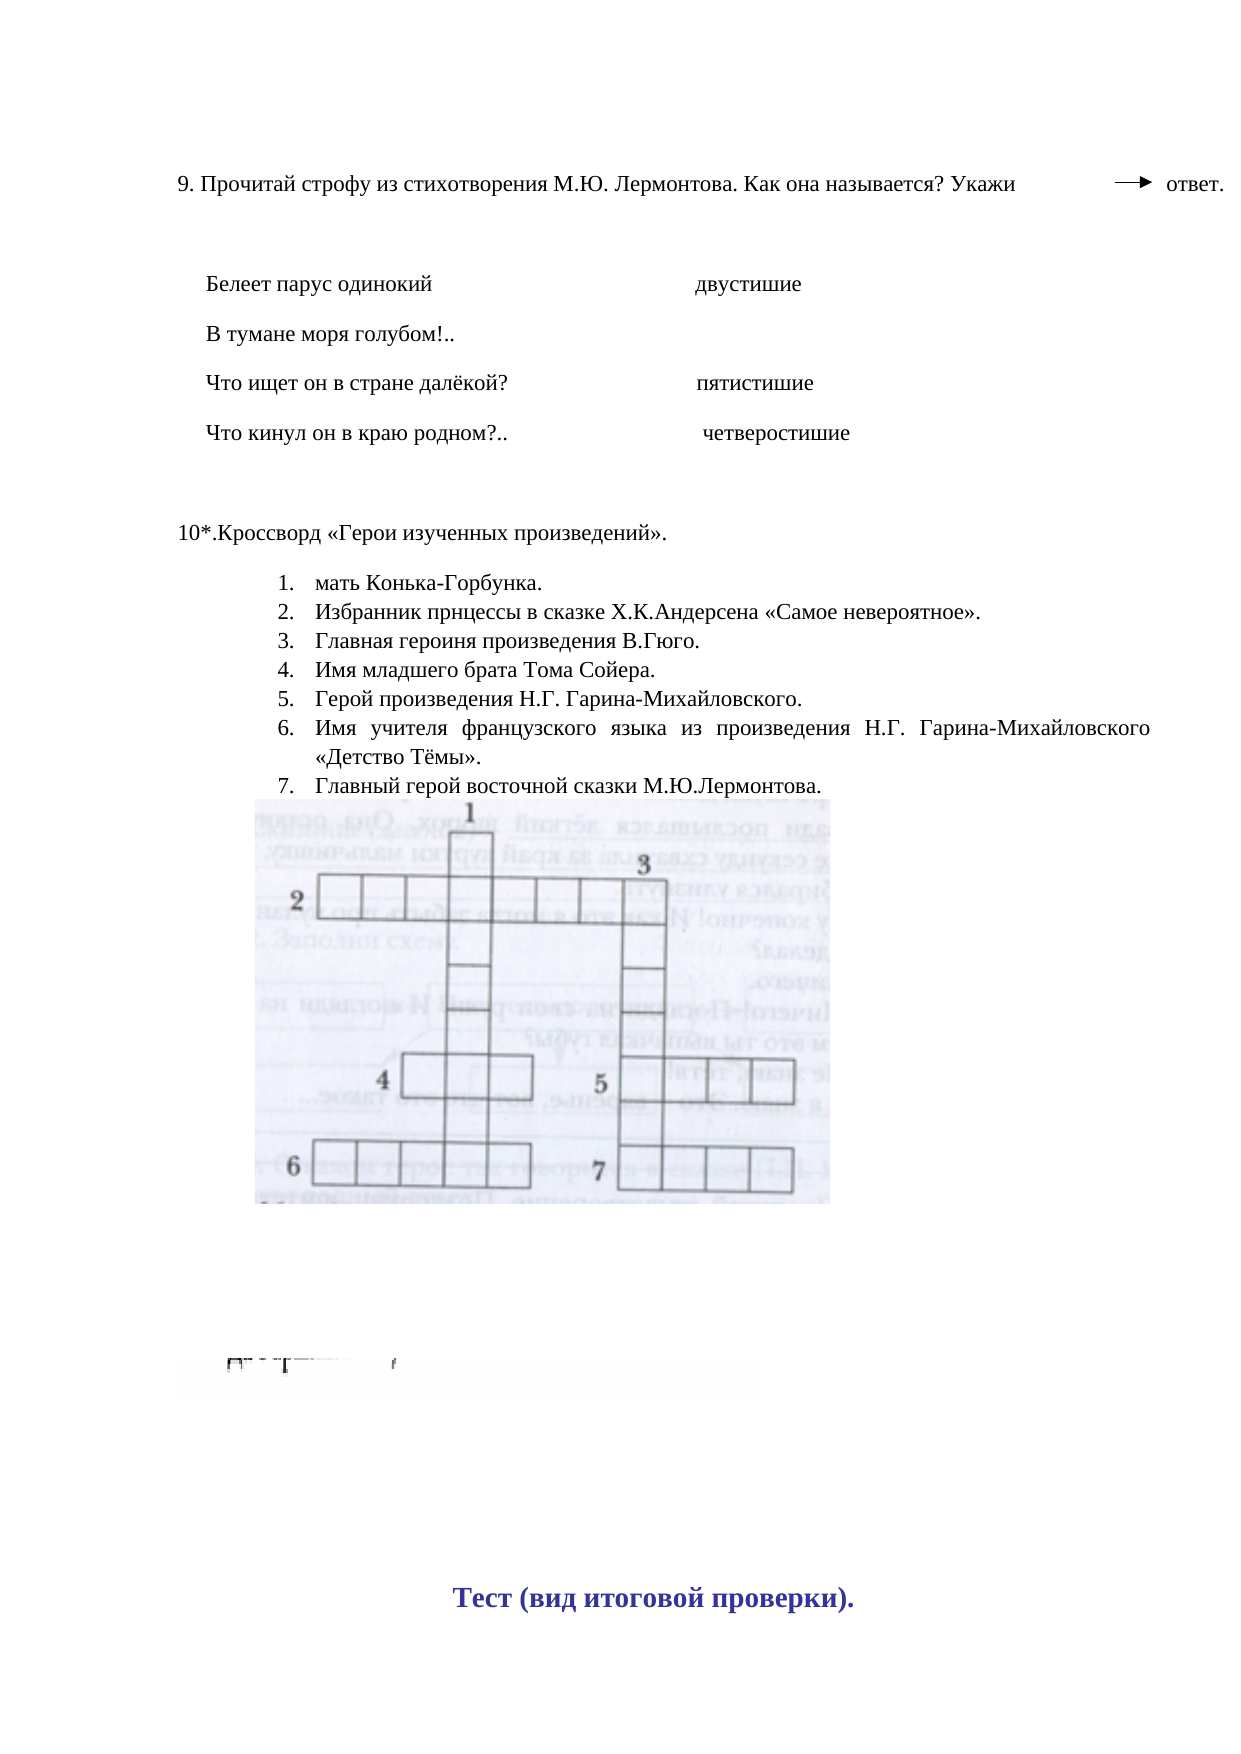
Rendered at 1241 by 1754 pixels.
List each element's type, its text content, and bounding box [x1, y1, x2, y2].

picture [254, 799, 831, 1204]
list Главная героиня произведения В.Гюго. [277, 625, 1152, 654]
list Избранник прнцессы в сказке Х.К.Андерсена «Самое невероятное». [277, 596, 1152, 625]
text Тест (вид итоговой проверки). [177, 1580, 1152, 1613]
list Имя учителя французского языка из произведения Н.Г. Гарина-Михайловского «Детство Тёмы». [277, 712, 1152, 771]
list Имя младшего брата Тома Сойера. [277, 654, 1152, 683]
text 10*.Кроссворд «Герои изученных произведений». [177, 517, 1152, 546]
text В тумане моря голубом!.. [177, 318, 1152, 347]
picture [177, 1358, 759, 1403]
list Герой произведения Н.Г. Гарина-Михайловского. [277, 683, 1152, 712]
list мать Конька-Горбунка. [277, 567, 1152, 596]
list Главный герой восточной сказки М.Ю.Лермонтова. [277, 771, 1152, 800]
text Белеет парус одинокий двустишие [177, 268, 1152, 297]
text Что ищет он в стране далёкой? пятистишие [177, 368, 1152, 397]
text 9. Прочитай строфу из стихотворения М.Ю. Лермонтова. Как она называется? Укажи ответ. [177, 168, 1152, 197]
text Что кинул он в краю родном?.. четверостишие [177, 417, 1152, 447]
